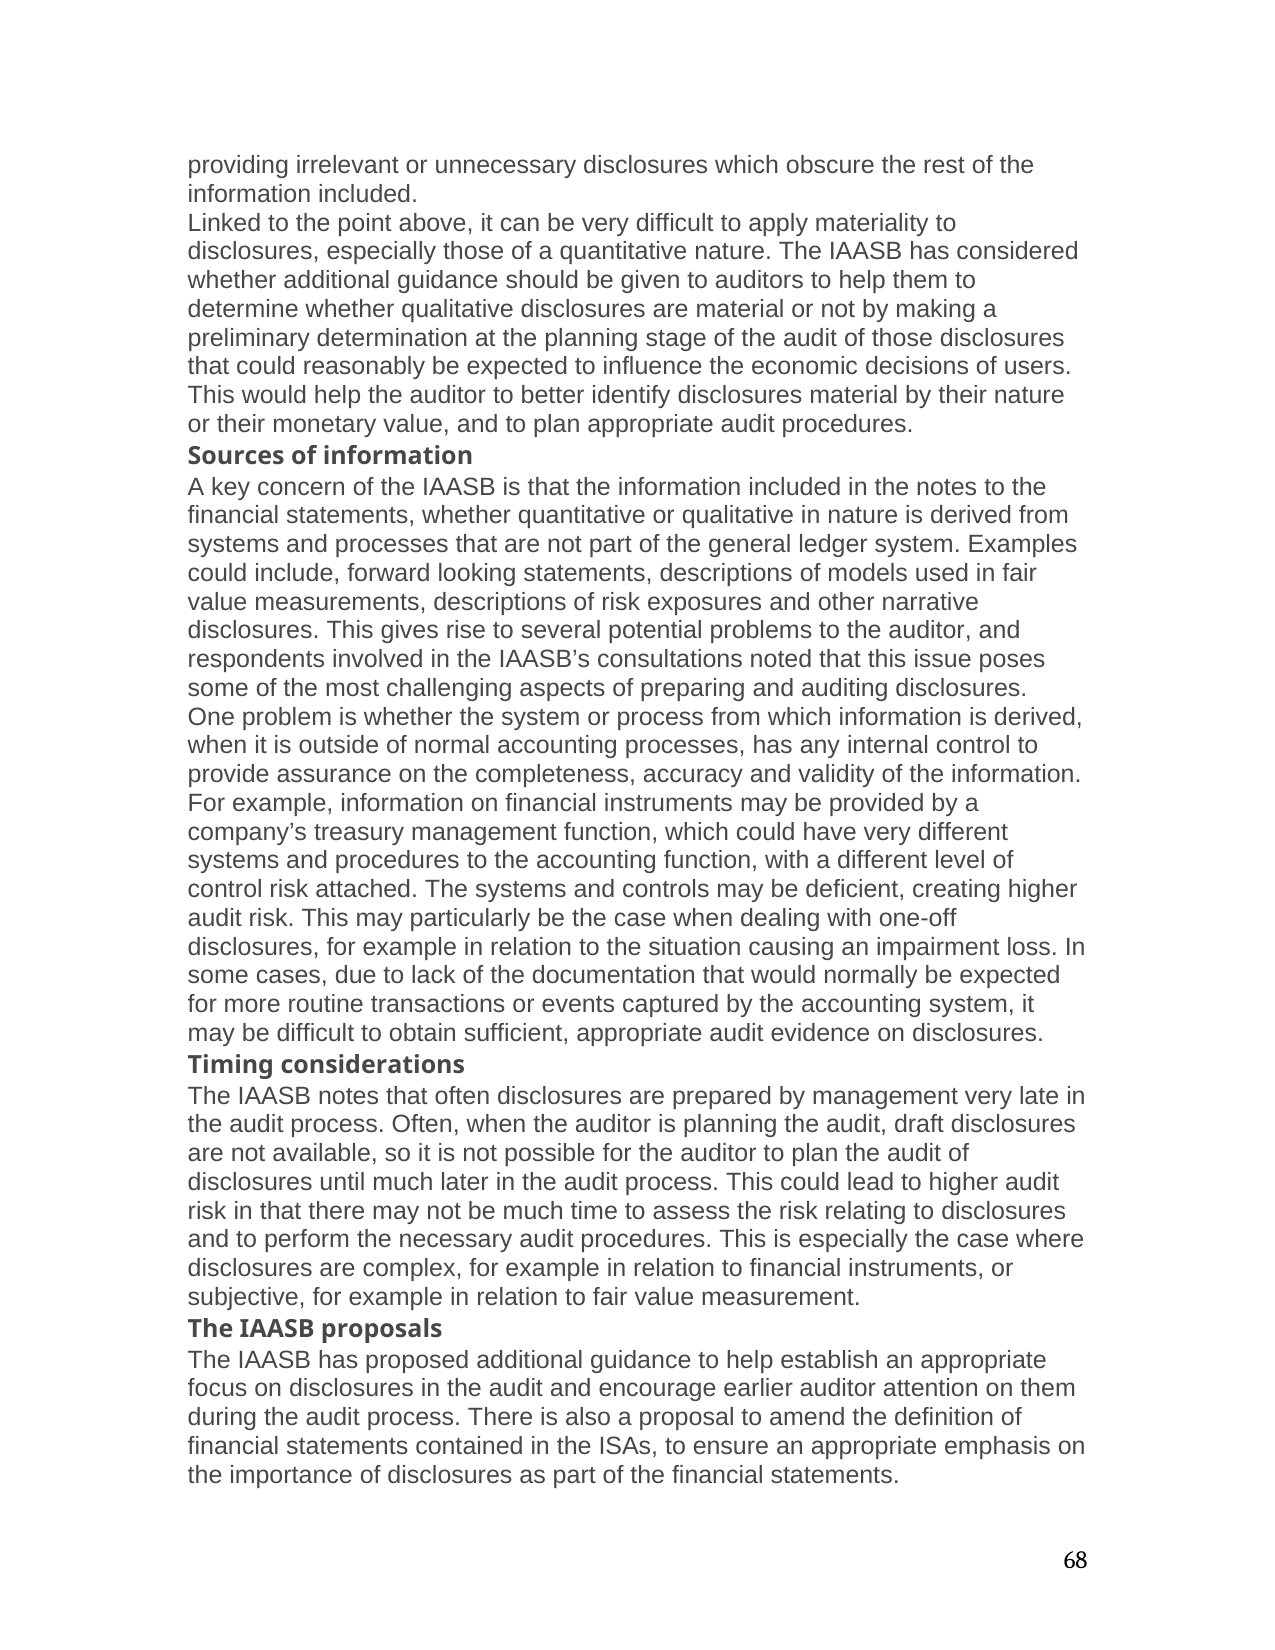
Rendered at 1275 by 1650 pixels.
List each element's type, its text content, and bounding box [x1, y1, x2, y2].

text One problem is whether the system or process from which information is derived, when it is outside of normal accounting processes, has any internal control to provide assurance on the completeness, accuracy and validity of the information. For example, information on financial instruments may be provided by a company’s treasury management function, which could have very different systems and procedures to the accounting function, with a different level of control risk attached. The systems and controls may be deficient, creating higher audit risk. This may particularly be the case when dealing with one-off disclosures, for example in relation to the situation causing an impairment loss. In some cases, due to lack of the documentation that would normally be expected for more routine transactions or events captured by the accounting system, it may be difficult to obtain sufficient, appropriate audit evidence on disclosures. [187, 702, 1087, 1047]
text The IAASB notes that often disclosures are prepared by management very late in the audit process. Often, when the auditor is planning the audit, draft disclosures are not available, so it is not possible for the auditor to plan the audit of disclosures until much later in the audit process. This could lead to higher audit risk in that there may not be much time to assess the risk relating to disclosures and to perform the necessary audit procedures. This is especially the case where disclosures are complex, for example in relation to financial instruments, or subjective, for example in relation to fair value measurement. [187, 1081, 1087, 1311]
text Linked to the point above, it can be very difficult to apply materiality to disclosures, especially those of a quantitative nature. The IAASB has considered whether additional guidance should be given to auditors to help them to determine whether qualitative disclosures are material or not by making a preliminary determination at the planning stage of the audit of those disclosures that could reasonably be expected to influence the economic decisions of users. This would help the auditor to better identify disclosures material by their nature or their monetary value, and to plan appropriate audit procedures. [187, 207, 1087, 437]
text A key concern of the IAASB is that the information included in the notes to the financial statements, whether quantitative or qualitative in nature is derived from systems and processes that are not part of the general ledger system. Examples could include, forward looking statements, descriptions of models used in fair value measurements, descriptions of risk exposures and other narrative disclosures. This gives rise to several potential problems to the auditor, and respondents involved in the IAASB’s consultations noted that this issue poses some of the most challenging aspects of preparing and auditing disclosures. [187, 472, 1087, 702]
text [187, 150, 1087, 207]
text Sources of information [187, 437, 1087, 472]
text The IAASB proposals [187, 1311, 1087, 1345]
text Timing considerations [187, 1047, 1087, 1081]
text The IAASB has proposed additional guidance to help establish an appropriate focus on disclosures in the audit and encourage earlier auditor attention on them during the audit process. There is also a proposal to amend the definition of financial statements contained in the ISAs, to ensure an appropriate emphasis on the importance of disclosures as part of the financial statements. [187, 1345, 1087, 1488]
